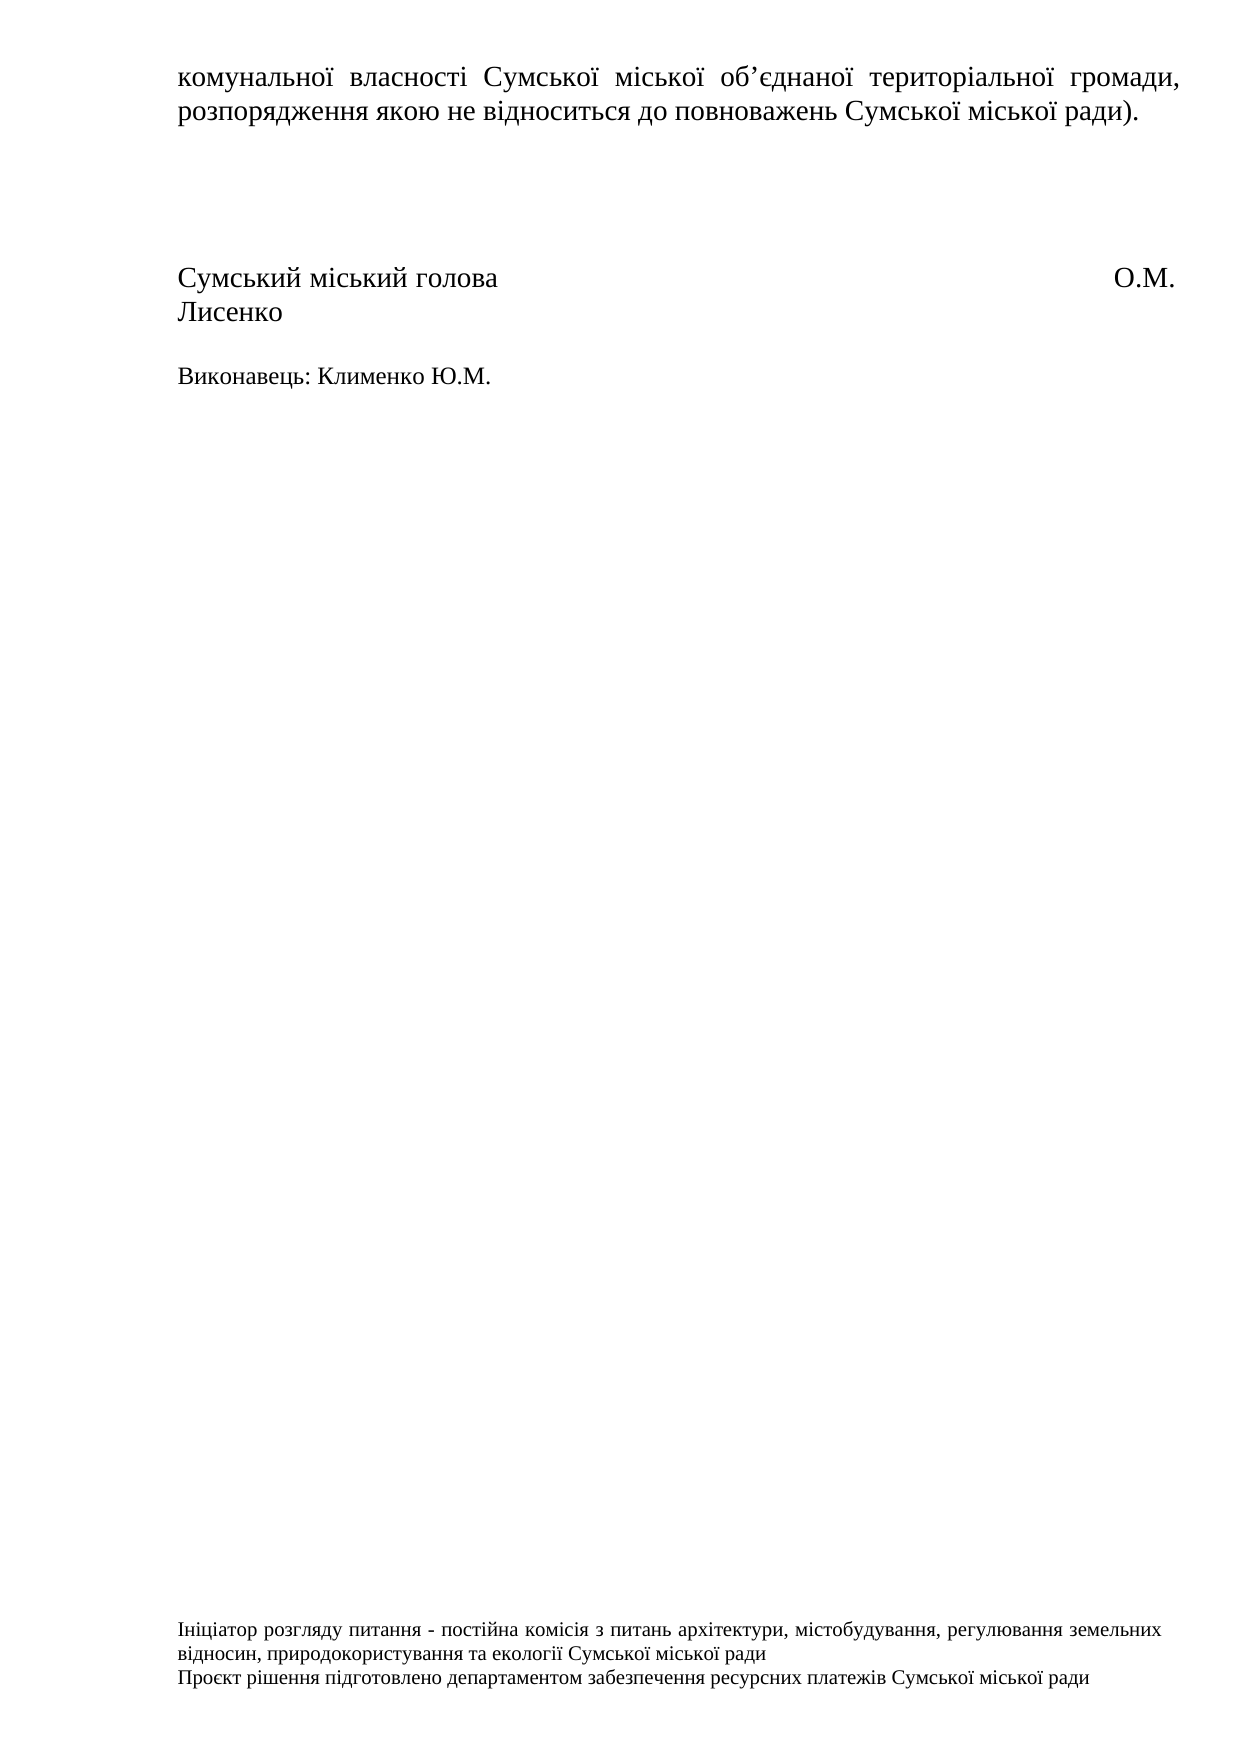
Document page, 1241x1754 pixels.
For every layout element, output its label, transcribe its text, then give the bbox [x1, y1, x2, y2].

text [177, 59, 1181, 126]
text Виконавець: Клименко Ю.М. [177, 361, 1181, 390]
text Проєкт рішення підготовлено департаментом забезпечення ресурсних платежів Сумської міської ради [177, 1665, 1163, 1689]
text Ініціатор розгляду питання - постійна комісія з питань архітектури, містобудування, регулювання земельних відносин, природокористування та екології Сумської міської ради [177, 1617, 1163, 1665]
text Сумський міський голова О.М. Лисенко [177, 260, 1181, 327]
